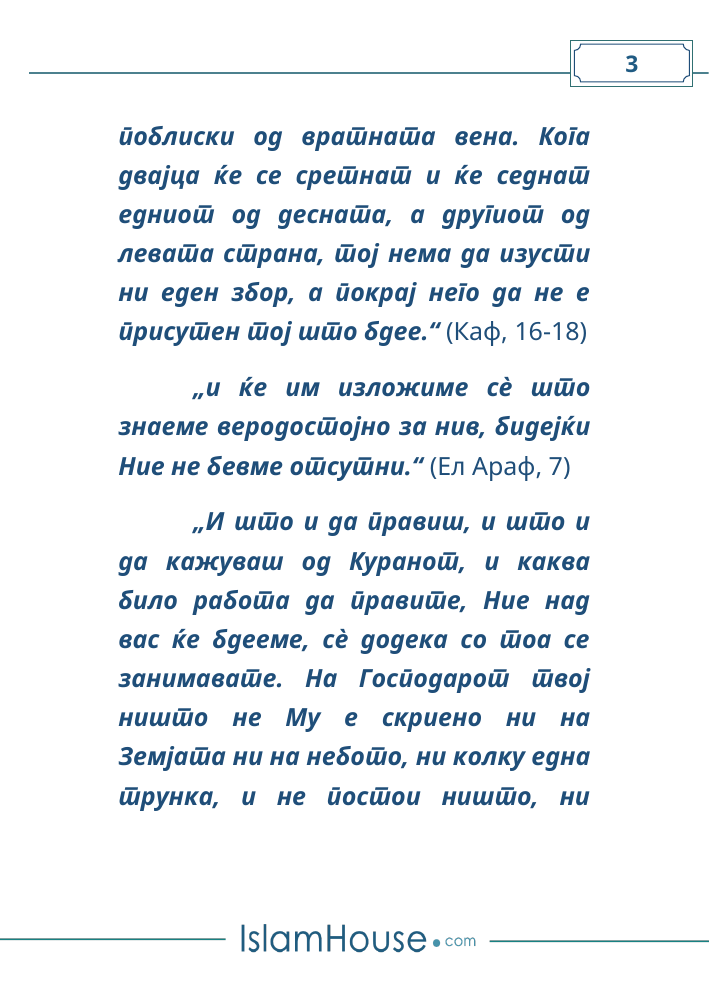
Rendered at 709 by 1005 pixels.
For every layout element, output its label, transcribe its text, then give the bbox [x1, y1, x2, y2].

text „и ќе им изложиме сè што знаеме веродостојно за нив, бидејќи Ние не бевме отсутни.“ (Ел Араф, 7) [118, 370, 591, 482]
picture [233, 919, 709, 959]
picture [0, 918, 226, 956]
